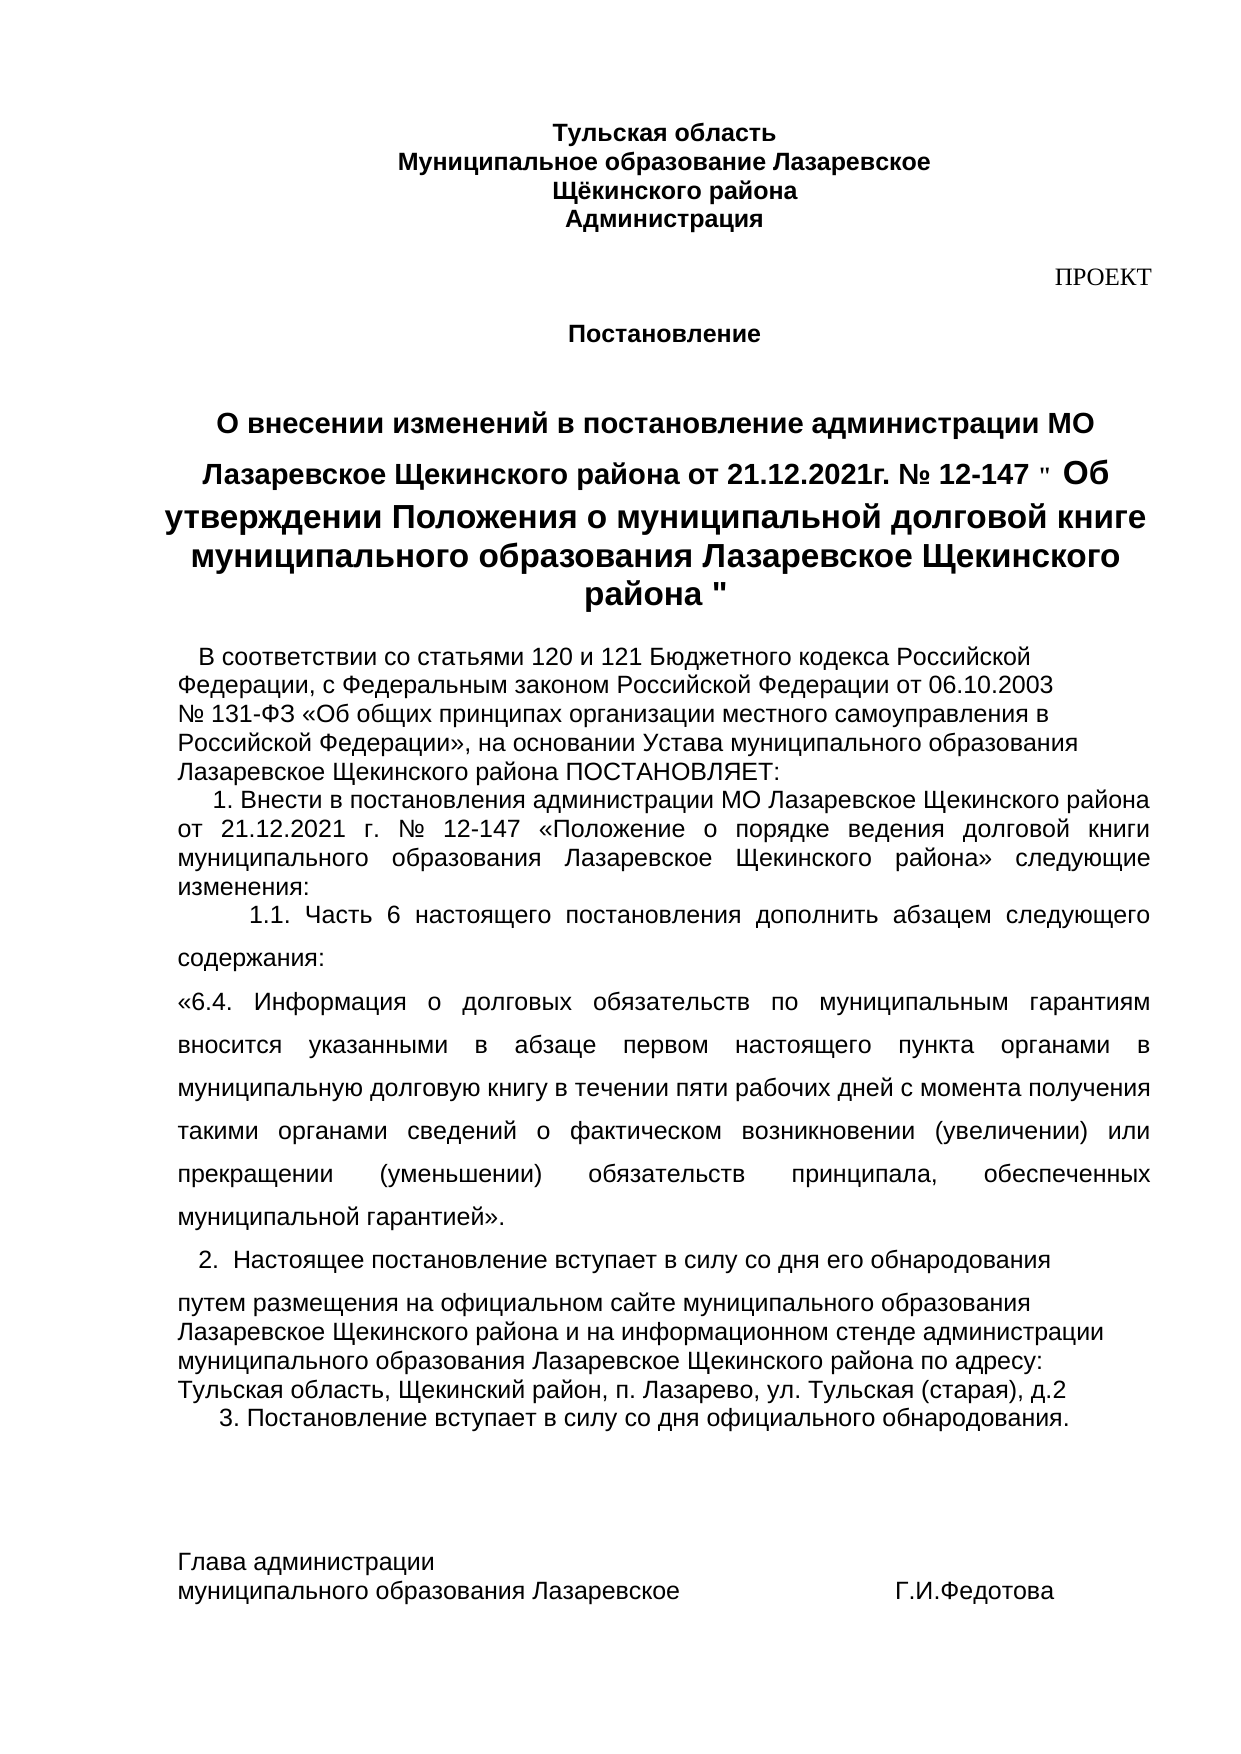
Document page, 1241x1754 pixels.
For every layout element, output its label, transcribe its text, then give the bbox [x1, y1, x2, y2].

table_cell Администрация [166, 204, 1163, 262]
text Лазаревское Щекинского района и на информационном стенде администрации [177, 1317, 1152, 1346]
text 3. Постановление вступает в силу со дня официального обнародования. [177, 1403, 1152, 1432]
text Российской Федерации», на основании Устава муниципального образования [177, 728, 1152, 756]
text Постановление [177, 319, 1152, 348]
text Федерации, с Федеральным законом Российской Федерации от 06.10.2003 [177, 670, 1152, 699]
text муниципального образования Лазаревское Г.И.Федотова [177, 1576, 1152, 1604]
text Глава администрации [177, 1547, 1152, 1576]
text «6.4. Информация о долговых обязательств по муниципальным гарантиям вносится указанными в абзаце первом настоящего пункта органами в муниципальную долговую книгу в течении пяти рабочих дней с момента получения такими органами сведений о фактическом возникновении (увеличении) или прекращении (уменьшении) обязательств принципала, обеспеченных муниципальной гарантией». [177, 986, 1152, 1231]
text В соответствии со статьями 120 и 121 Бюджетного кодекса Российской [177, 641, 1152, 670]
text путем размещения на официальном сайте муниципального образования [177, 1288, 1152, 1317]
text 2. Настоящее постановление вступает в силу со дня его обнародования [177, 1245, 1152, 1274]
subtitle О внесении изменений в постановление администрации МО Лазаревское Щекинского района от 21.12.2021г. № 12-147 " Об утверждении Положения о муниципальной долговой книге муниципального образования Лазаревское Щекинского района " [160, 406, 1152, 613]
text № 131-ФЗ «Об общих принципах организации местного самоуправления в [177, 699, 1152, 728]
text ПРОЕКТ [177, 262, 1152, 291]
text Лазаревское Щекинского района ПОСТАНОВЛЯЕТ: [177, 756, 1152, 785]
text муниципального образования Лазаревское Щекинского района по адресу: [177, 1346, 1152, 1374]
text 1.1. Часть 6 настоящего постановления дополнить абзацем следующего содержания: [177, 900, 1152, 972]
text Тульская область, Щекинский район, п. Лазарево, ул. Тульская (старая), д.2 [177, 1374, 1152, 1403]
table_header Тульская область [166, 118, 1163, 147]
table_cell Муниципальное образование Лазаревское Щёкинского района [166, 147, 1163, 204]
text 1. Внести в постановления администрации МО Лазаревское Щекинского района от 21.12.2021 г. № 12-147 «Положение о порядке ведения долговой книги муниципального образования Лазаревское Щекинского района» следующие изменения: [177, 785, 1152, 900]
